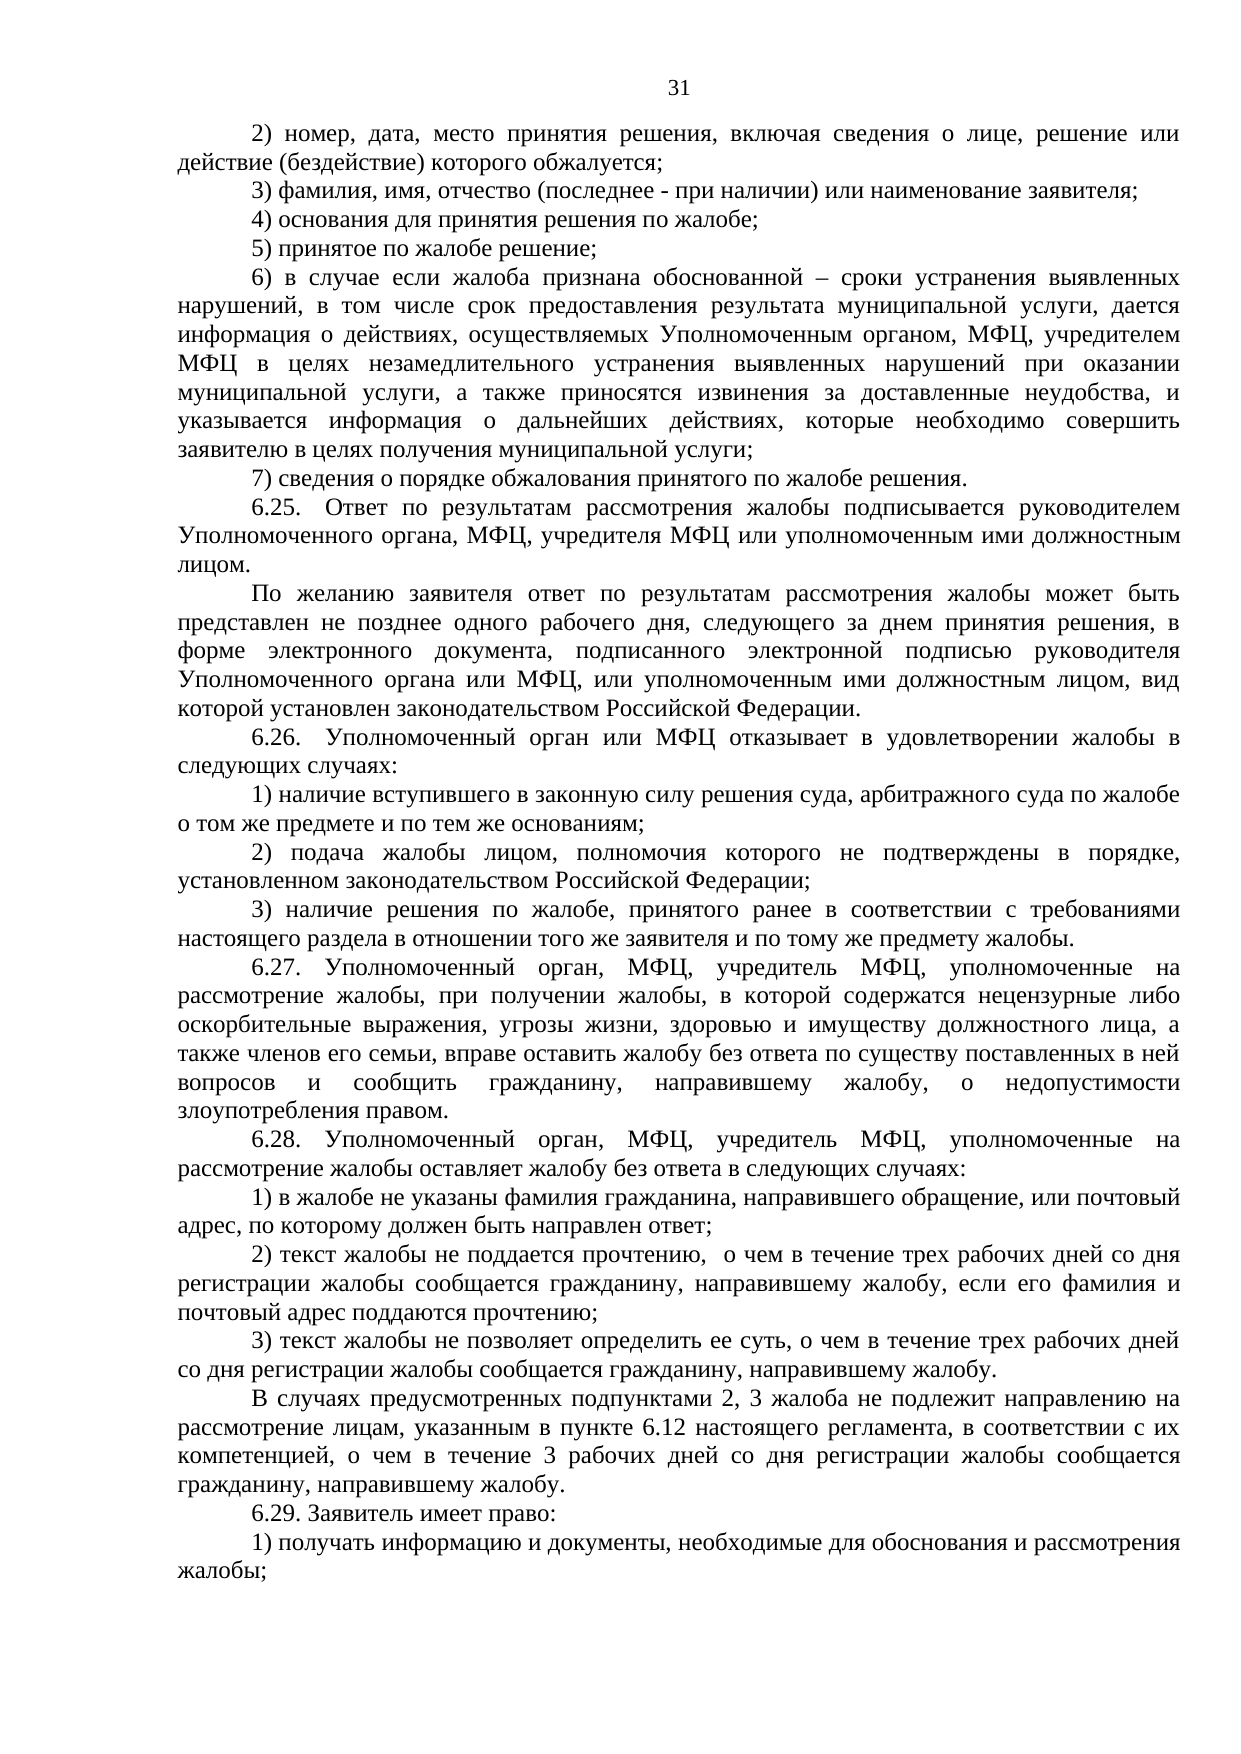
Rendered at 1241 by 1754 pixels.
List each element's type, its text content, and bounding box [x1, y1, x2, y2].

text 1) в жалобе не указаны фамилия гражданина, направившего обращение, или почтовый адрес, по которому должен быть направлен ответ; [177, 1182, 1181, 1239]
text 3) текст жалобы не позволяет определить ее суть, о чем в течение трех рабочих дней со дня регистрации жалобы сообщается гражданину, направившему жалобу. [177, 1326, 1181, 1383]
text 2) номер, дата, место принятия решения, включая сведения о лице, решение или действие (бездействие) которого обжалуется; [177, 118, 1181, 176]
text 2) текст жалобы не поддается прочтению, о чем в течение трех рабочих дней со дня регистрации жалобы сообщается гражданину, направившему жалобу, если его фамилия и почтовый адрес поддаются прочтению; [177, 1239, 1181, 1326]
text 6.27. Уполномоченный орган, МФЦ, учредитель МФЦ, уполномоченные на рассмотрение жалобы, при получении жалобы, в которой содержатся нецензурные либо оскорбительные выражения, угрозы жизни, здоровью и имуществу должностного лица, а также членов его семьи, вправе оставить жалобу без ответа по существу поставленных в ней вопросов и сообщить гражданину, направившему жалобу, о недопустимости злоупотребления правом. [177, 952, 1181, 1124]
text 5) принятое по жалобе решение; [177, 233, 1181, 262]
text 7) сведения о порядке обжалования принятого по жалобе решения. [177, 463, 1181, 492]
list Ответ по результатам рассмотрения жалобы подписывается руководителем Уполномоченного органа, МФЦ, учредителя МФЦ или уполномоченным ими должностным лицом. [177, 492, 1181, 578]
text 3) наличие решения по жалобе, принятого ранее в соответствии с требованиями настоящего раздела в отношении того же заявителя и по тому же предмету жалобы. [177, 894, 1181, 952]
text 4) основания для принятия решения по жалобе; [177, 204, 1181, 233]
list В случаях предусмотренных подпунктами 2, 3 жалоба не подлежит направлению на рассмотрение лицам, указанным в пункте 6.12 настоящего регламента, в соответствии с их компетенцией, о чем в течение 3 рабочих дней со дня регистрации жалобы сообщается гражданину, направившему жалобу. [177, 1383, 1181, 1498]
list 6.29. Заявитель имеет право: [177, 1498, 1181, 1527]
text 3) фамилия, имя, отчество (последнее - при наличии) или наименование заявителя; [177, 176, 1181, 204]
text 6.28. Уполномоченный орган, МФЦ, учредитель МФЦ, уполномоченные на рассмотрение жалобы оставляет жалобу без ответа в следующих случаях: [177, 1124, 1181, 1182]
list Уполномоченный орган или МФЦ отказывает в удовлетворении жалобы в следующих случаях: [177, 722, 1181, 779]
text 1) наличие вступившего в законную силу решения суда, арбитражного суда по жалобе о том же предмете и по тем же основаниям; [177, 779, 1181, 837]
text 2) подача жалобы лицом, полномочия которого не подтверждены в порядке, установленном законодательством Российской Федерации; [177, 837, 1181, 894]
text 1) получать информацию и документы, необходимые для обоснования и рассмотрения жалобы; [177, 1527, 1181, 1584]
text 6) в случае если жалоба признана обоснованной – сроки устранения выявленных нарушений, в том числе срок предоставления результата муниципальной услуги, дается информация о действиях, осуществляемых Уполномоченным органом, МФЦ, учредителем МФЦ в целях незамедлительного устранения выявленных нарушений при оказании муниципальной услуги, а также приносятся извинения за доставленные неудобства, и указывается информация о дальнейших действиях, которые необходимо совершить заявителю в целях получения муниципальной услуги; [177, 262, 1181, 463]
text По желанию заявителя ответ по результатам рассмотрения жалобы может быть представлен не позднее одного рабочего дня, следующего за днем принятия решения, в форме электронного документа, подписанного электронной подписью руководителя Уполномоченного органа или МФЦ, или уполномоченным ими должностным лицом, вид которой установлен законодательством Российской Федерации. [177, 578, 1181, 722]
